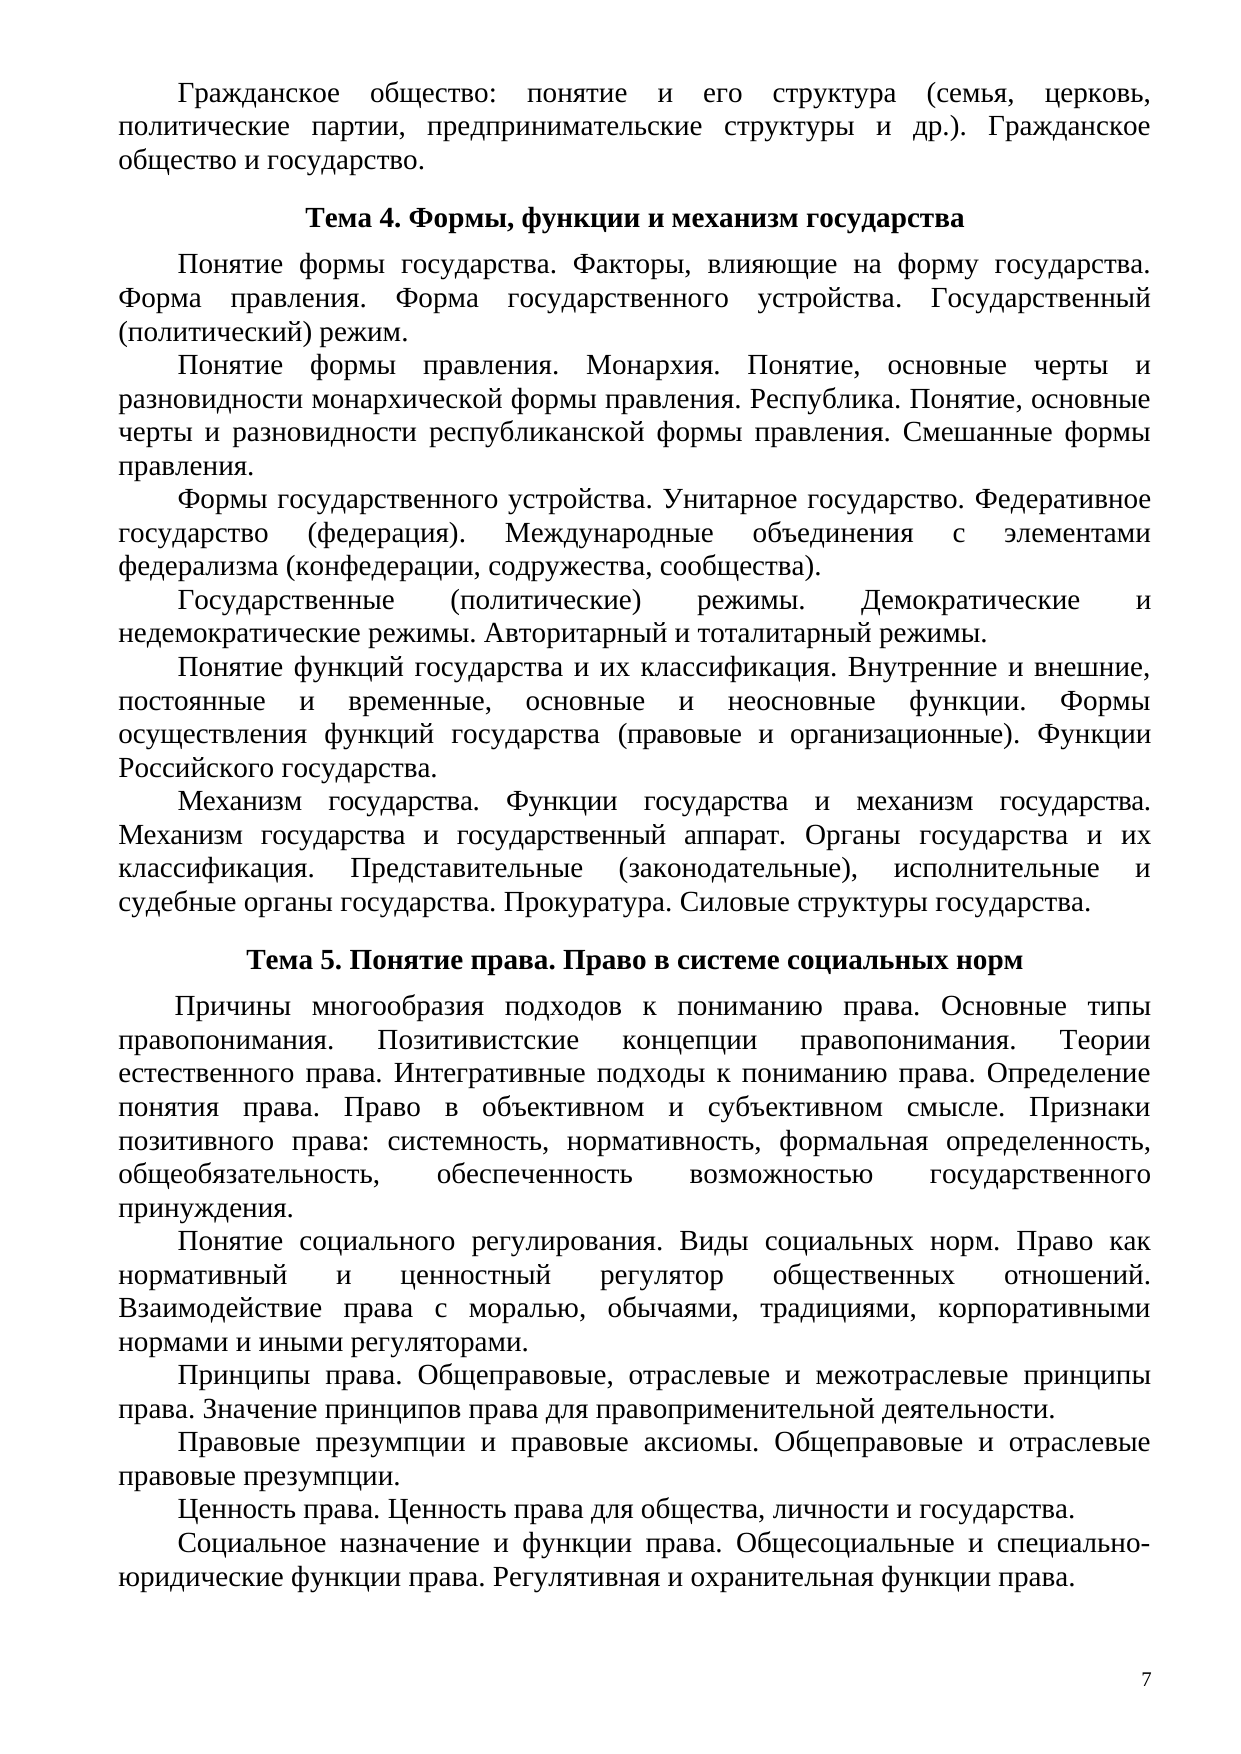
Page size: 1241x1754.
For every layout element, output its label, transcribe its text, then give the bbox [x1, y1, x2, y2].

text Государственные (политические) режимы. Демократические и недемократические режимы. Авторитарный и тоталитарный режимы. [118, 582, 1152, 649]
text Понятие социального регулирования. Виды социальных норм. Право как нормативный и ценностный регулятор общественных отношений. Взаимодействие права с моралью, обычаями, традициями, корпоративными нормами и иными регуляторами. [118, 1223, 1152, 1357]
text Правовые презумпции и правовые аксиомы. Общеправовые и отраслевые правовые презумпции. [118, 1424, 1152, 1492]
text Ценность права. Ценность права для общества, личности и государства. [118, 1492, 1152, 1525]
text Причины многообразия подходов к пониманию права. Основные типы правопонимания. Позитивистские концепции правопонимания. Теории естественного права. Интегративные подходы к пониманию права. Определение понятия права. Право в объективном и субъективном смысле. Признаки позитивного права: системность, нормативность, формальная определенность, общеобязательность, обеспеченность возможностью государственного принуждения. [118, 988, 1152, 1223]
text Механизм государства. Функции государства и механизм государства. Механизм государства и государственный аппарат. Органы государства и их классификация. Представительные (законодательные), исполнительные и судебные органы государства. Прокуратура. Силовые структуры государства. [118, 783, 1152, 917]
text Понятие функций государства и их классификация. Внутренние и внешние, постоянные и временные, основные и неосновные функции. Формы осуществления функций государства (правовые и организационные). Функции Российского государства. [118, 649, 1152, 783]
text Социальное назначение и функции права. Общесоциальные и специально-юридические функции права. Регулятивная и охранительная функции права. [118, 1525, 1152, 1592]
text Тема 5. Понятие права. Право в системе социальных норм [118, 942, 1152, 976]
text Тема 4. Формы, функции и механизм государства [118, 201, 1152, 234]
text Гражданское общество: понятие и его структура (семья, церковь, политические партии, предпринимательские структуры и др.). Гражданское общество и государство. [118, 75, 1152, 176]
text Формы государственного устройства. Унитарное государство. Федеративное государство (федерация). Международные объединения с элементами федерализма (конфедерации, содружества, сообщества). [118, 481, 1152, 582]
text Понятие формы правления. Монархия. Понятие, основные черты и разновидности монархической формы правления. Республика. Понятие, основные черты и разновидности республиканской формы правления. Смешанные формы правления. [118, 347, 1152, 481]
text Принципы права. Общеправовые, отраслевые и межотраслевые принципы права. Значение принципов права для правоприменительной деятельности. [118, 1357, 1152, 1424]
text Понятие формы государства. Факторы, влияющие на форму государства. Форма правления. Форма государственного устройства. Государственный (политический) режим. [118, 247, 1152, 347]
